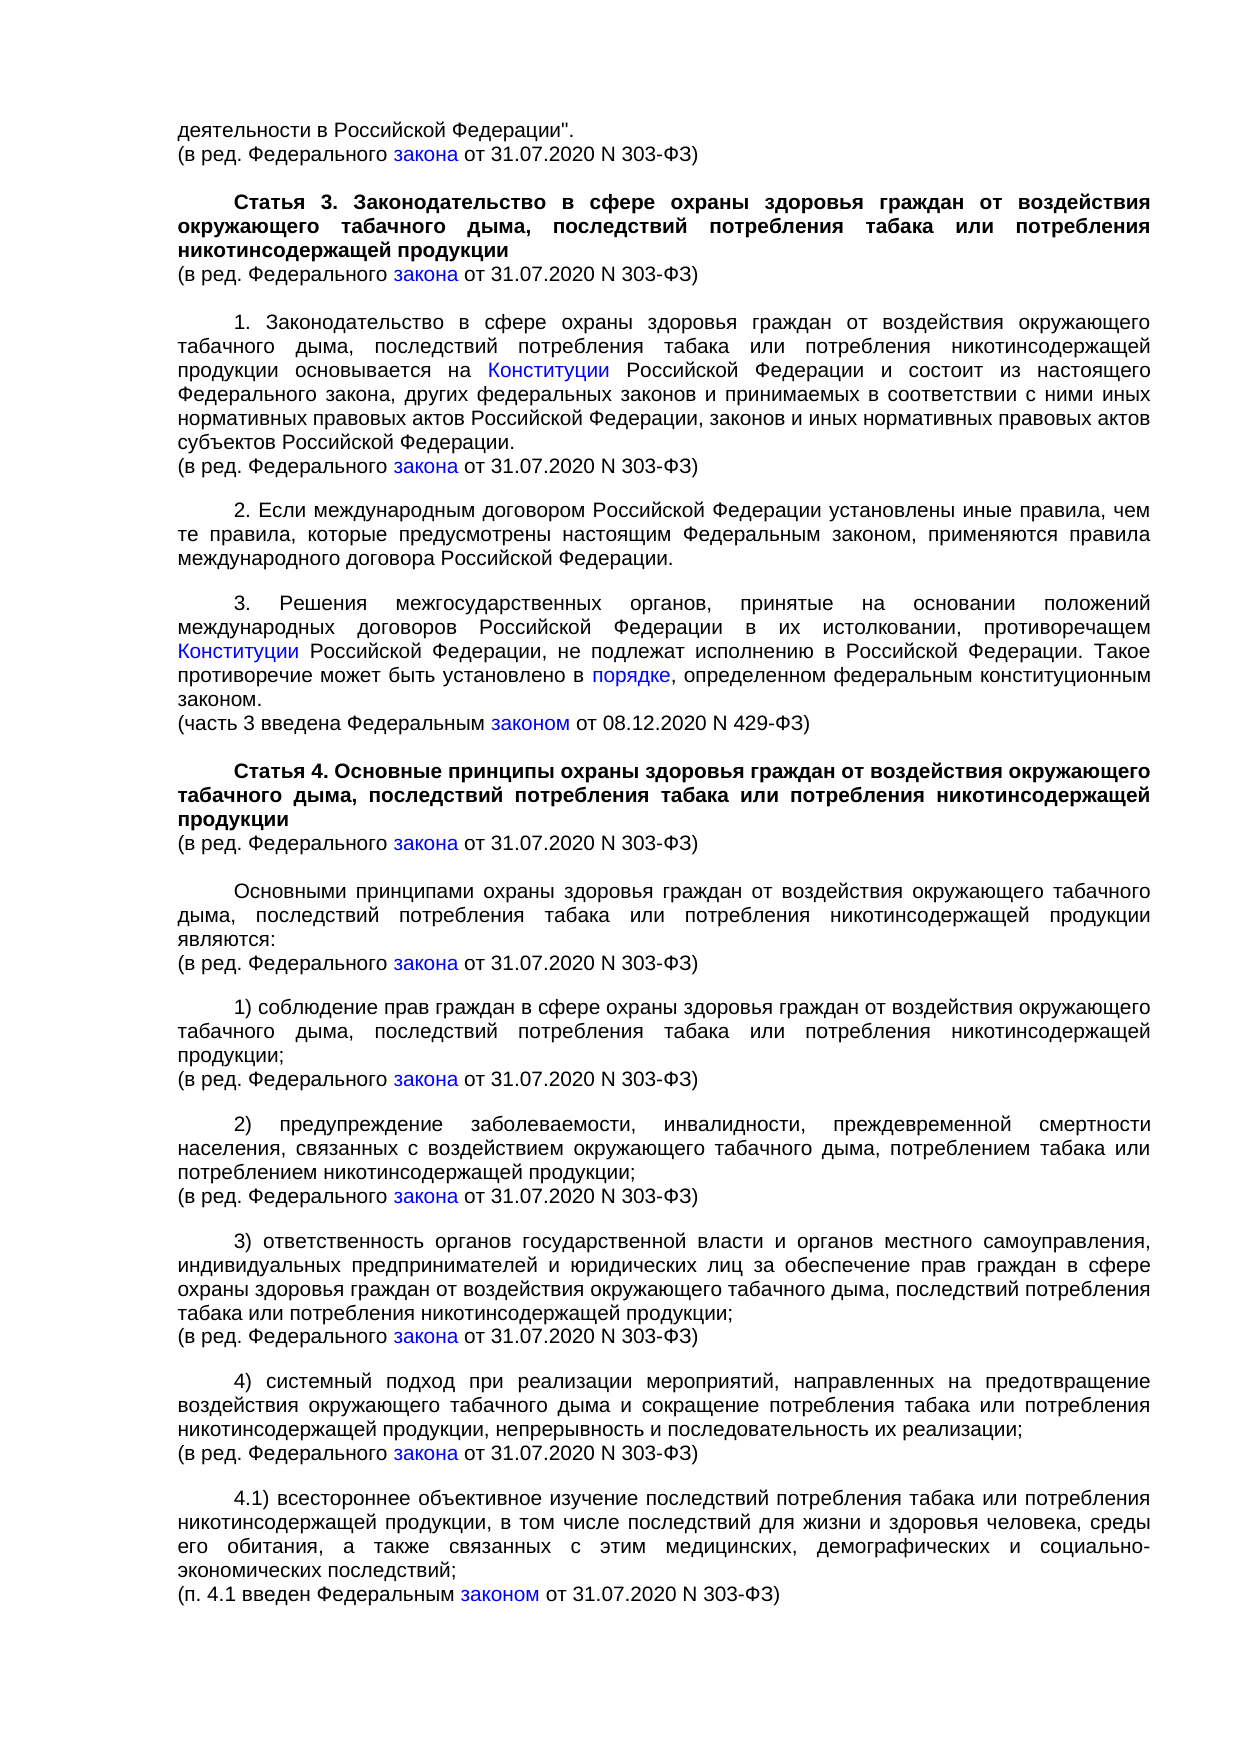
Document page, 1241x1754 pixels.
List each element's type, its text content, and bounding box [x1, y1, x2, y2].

text 3. Решения межгосударственных органов, принятые на основании положений международных договоров Российской Федерации в их истолковании, противоречащем Конституции Российской Федерации, не подлежат исполнению в Российской Федерации. Такое противоречие может быть установлено в порядке, определенном федеральным конституционным законом. [177, 591, 1152, 711]
text 3) ответственность органов государственной власти и органов местного самоуправления, индивидуальных предпринимателей и юридических лиц за обеспечение прав граждан в сфере охраны здоровья граждан от воздействия окружающего табачного дыма, последствий потребления табака или потребления никотинсодержащей продукции; [177, 1228, 1152, 1324]
text 2. Если международным договором Российской Федерации установлены иные правила, чем те правила, которые предусмотрены настоящим Федеральным законом, применяются правила международного договора Российской Федерации. [177, 498, 1152, 570]
text (в ред. Федерального закона от 31.07.2020 N 303-ФЗ) [177, 1184, 1152, 1208]
text (в ред. Федерального закона от 31.07.2020 N 303-ФЗ) [177, 262, 1152, 286]
text 4.1) всестороннее объективное изучение последствий потребления табака или потребления никотинсодержащей продукции, в том числе последствий для жизни и здоровья человека, среды его обитания, а также связанных с этим медицинских, демографических и социально-экономических последствий; [177, 1486, 1152, 1582]
text (в ред. Федерального закона от 31.07.2020 N 303-ФЗ) [177, 453, 1152, 477]
text 2) предупреждение заболеваемости, инвалидности, преждевременной смертности населения, связанных с воздействием окружающего табачного дыма, потреблением табака или потреблением никотинсодержащей продукции; [177, 1112, 1152, 1184]
text (в ред. Федерального закона от 31.07.2020 N 303-ФЗ) [177, 1324, 1152, 1348]
text (в ред. Федерального закона от 31.07.2020 N 303-ФЗ) [177, 142, 1152, 166]
text Основными принципами охраны здоровья граждан от воздействия окружающего табачного дыма, последствий потребления табака или потребления никотинсодержащей продукции являются: [177, 878, 1152, 950]
text 1) соблюдение прав граждан в сфере охраны здоровья граждан от воздействия окружающего табачного дыма, последствий потребления табака или потребления никотинсодержащей продукции; [177, 995, 1152, 1067]
title Статья 3. Законодательство в сфере охраны здоровья граждан от воздействия окружающего табачного дыма, последствий потребления табака или потребления никотинсодержащей продукции [177, 190, 1152, 262]
text 1. Законодательство в сфере охраны здоровья граждан от воздействия окружающего табачного дыма, последствий потребления табака или потребления никотинсодержащей продукции основывается на Конституции Российской Федерации и состоит из настоящего Федерального закона, других федеральных законов и принимаемых в соответствии с ними иных нормативных правовых актов Российской Федерации, законов и иных нормативных правовых актов субъектов Российской Федерации. [177, 310, 1152, 453]
text (в ред. Федерального закона от 31.07.2020 N 303-ФЗ) [177, 1441, 1152, 1465]
text (п. 4.1 введен Федеральным законом от 31.07.2020 N 303-ФЗ) [177, 1582, 1152, 1606]
title Статья 4. Основные принципы охраны здоровья граждан от воздействия окружающего табачного дыма, последствий потребления табака или потребления никотинсодержащей продукции [177, 759, 1152, 831]
text 4) системный подход при реализации мероприятий, направленных на предотвращение воздействия окружающего табачного дыма и сокращение потребления табака или потребления никотинсодержащей продукции, непрерывность и последовательность их реализации; [177, 1369, 1152, 1441]
text (часть 3 введена Федеральным законом от 08.12.2020 N 429-ФЗ) [177, 711, 1152, 735]
text (в ред. Федерального закона от 31.07.2020 N 303-ФЗ) [177, 1067, 1152, 1091]
text (в ред. Федерального закона от 31.07.2020 N 303-ФЗ) [177, 831, 1152, 854]
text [177, 118, 1152, 142]
text (в ред. Федерального закона от 31.07.2020 N 303-ФЗ) [177, 950, 1152, 974]
